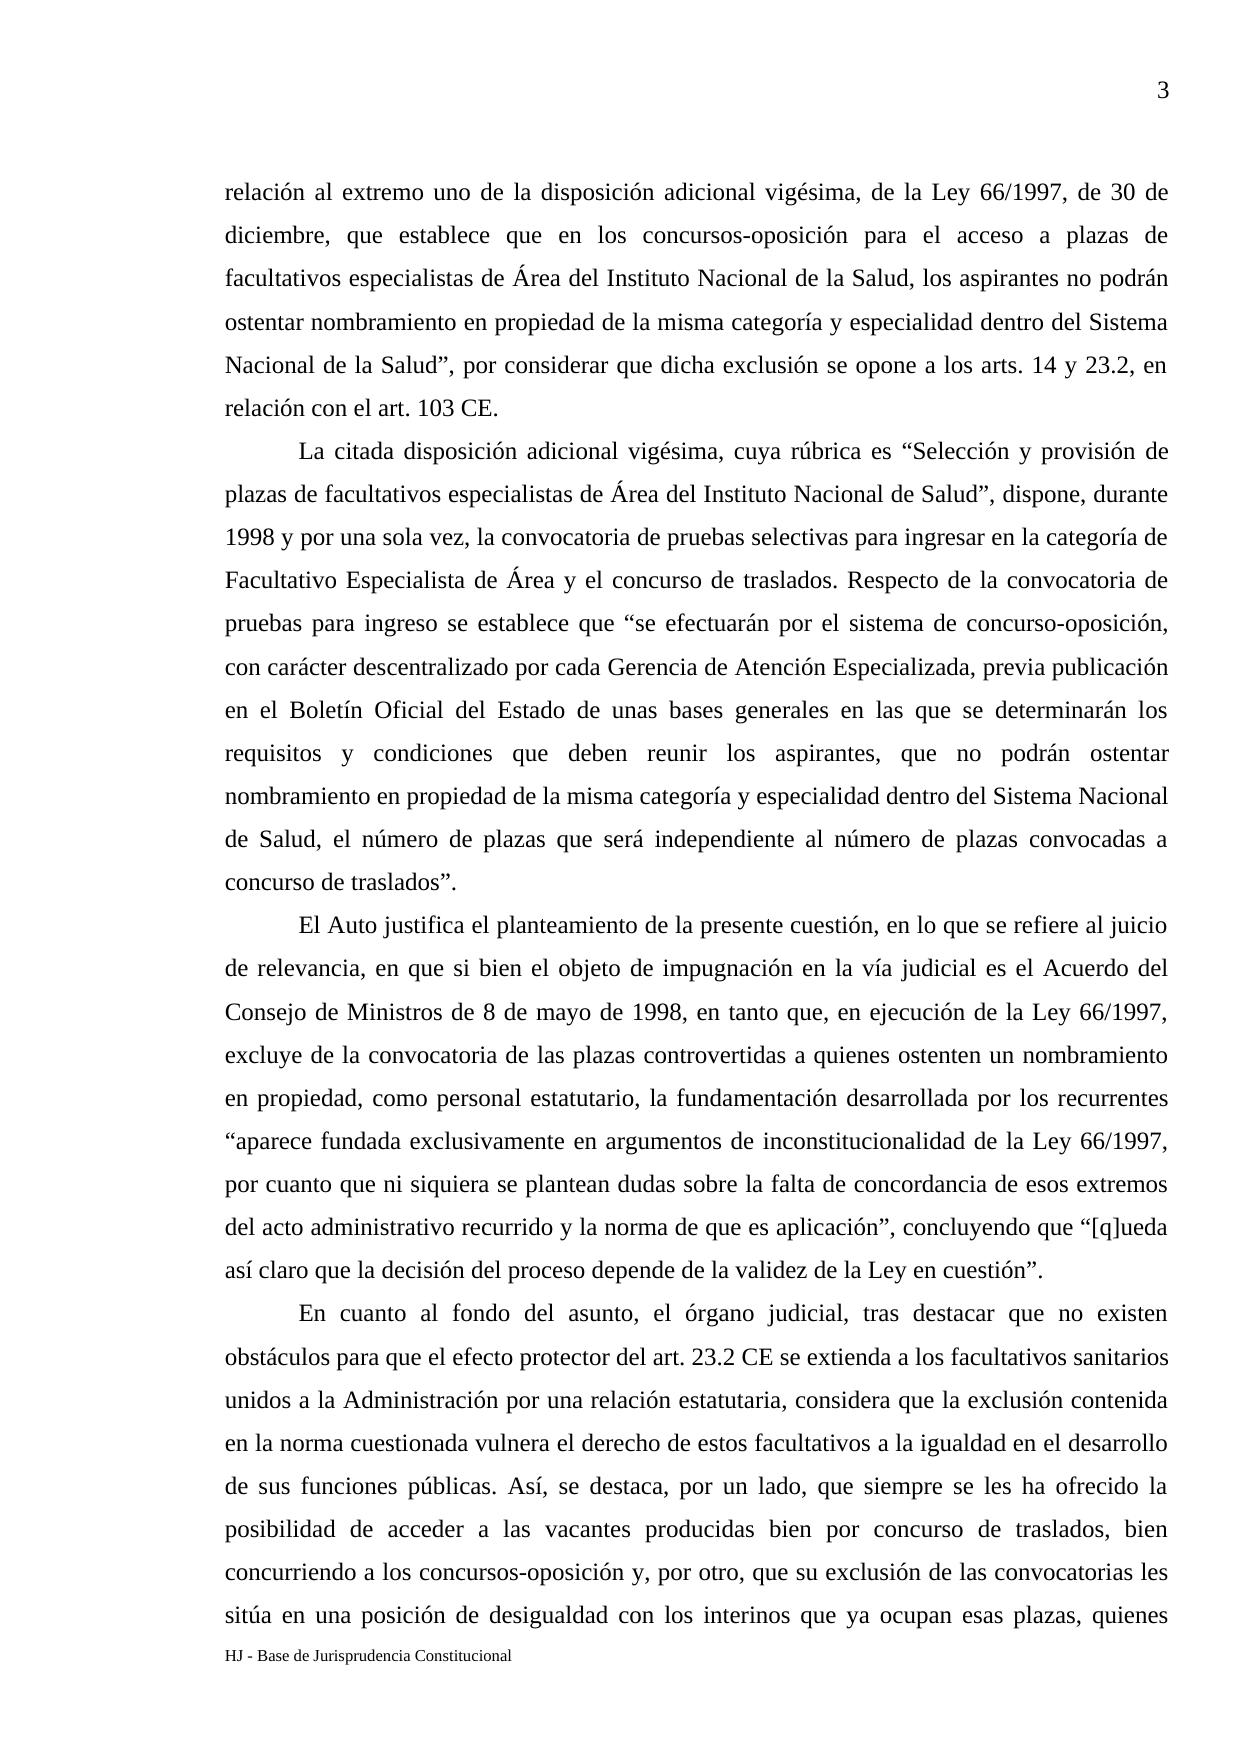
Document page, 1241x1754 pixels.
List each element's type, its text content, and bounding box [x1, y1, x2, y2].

text La citada disposición adicional vigésima, cuya rúbrica es “Selección y provisión de plazas de facultativos especialistas de Área del Instituto Nacional de Salud”, dispone, durante 1998 y por una sola vez, la convocatoria de pruebas selectivas para ingresar en la categoría de Facultativo Especialista de Área y el concurso de traslados. Respecto de la convocatoria de pruebas para ingreso se establece que “se efectuarán por el sistema de concurso-oposición, con carácter descentralizado por cada Gerencia de Atención Especializada, previa publicación en el Boletín Oficial del Estado de unas bases generales en las que se determinarán los requisitos y condiciones que deben reunir los aspirantes, que no podrán ostentar nombramiento en propiedad de la misma categoría y especialidad dentro del Sistema Nacional de Salud, el número de plazas que será independiente al número de plazas convocadas a concurso de traslados”. [224, 436, 1169, 896]
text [224, 177, 1169, 422]
text El Auto justifica el planteamiento de la presente cuestión, en lo que se refiere al juicio de relevancia, en que si bien el objeto de impugnación en la vía judicial es el Acuerdo del Consejo de Ministros de 8 de mayo de 1998, en tanto que, en ejecución de la Ley 66/1997, excluye de la convocatoria de las plazas controvertidas a quienes ostenten un nombramiento en propiedad, como personal estatutario, la fundamentación desarrollada por los recurrentes “aparece fundada exclusivamente en argumentos de inconstitucionalidad de la Ley 66/1997, por cuanto que ni siquiera se plantean dudas sobre la falta de concordancia de esos extremos del acto administrativo recurrido y la norma de que es aplicación”, concluyendo que “[q]ueda así claro que la decisión del proceso depende de la validez de la Ley en cuestión”. [224, 910, 1169, 1284]
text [224, 1298, 1169, 1629]
